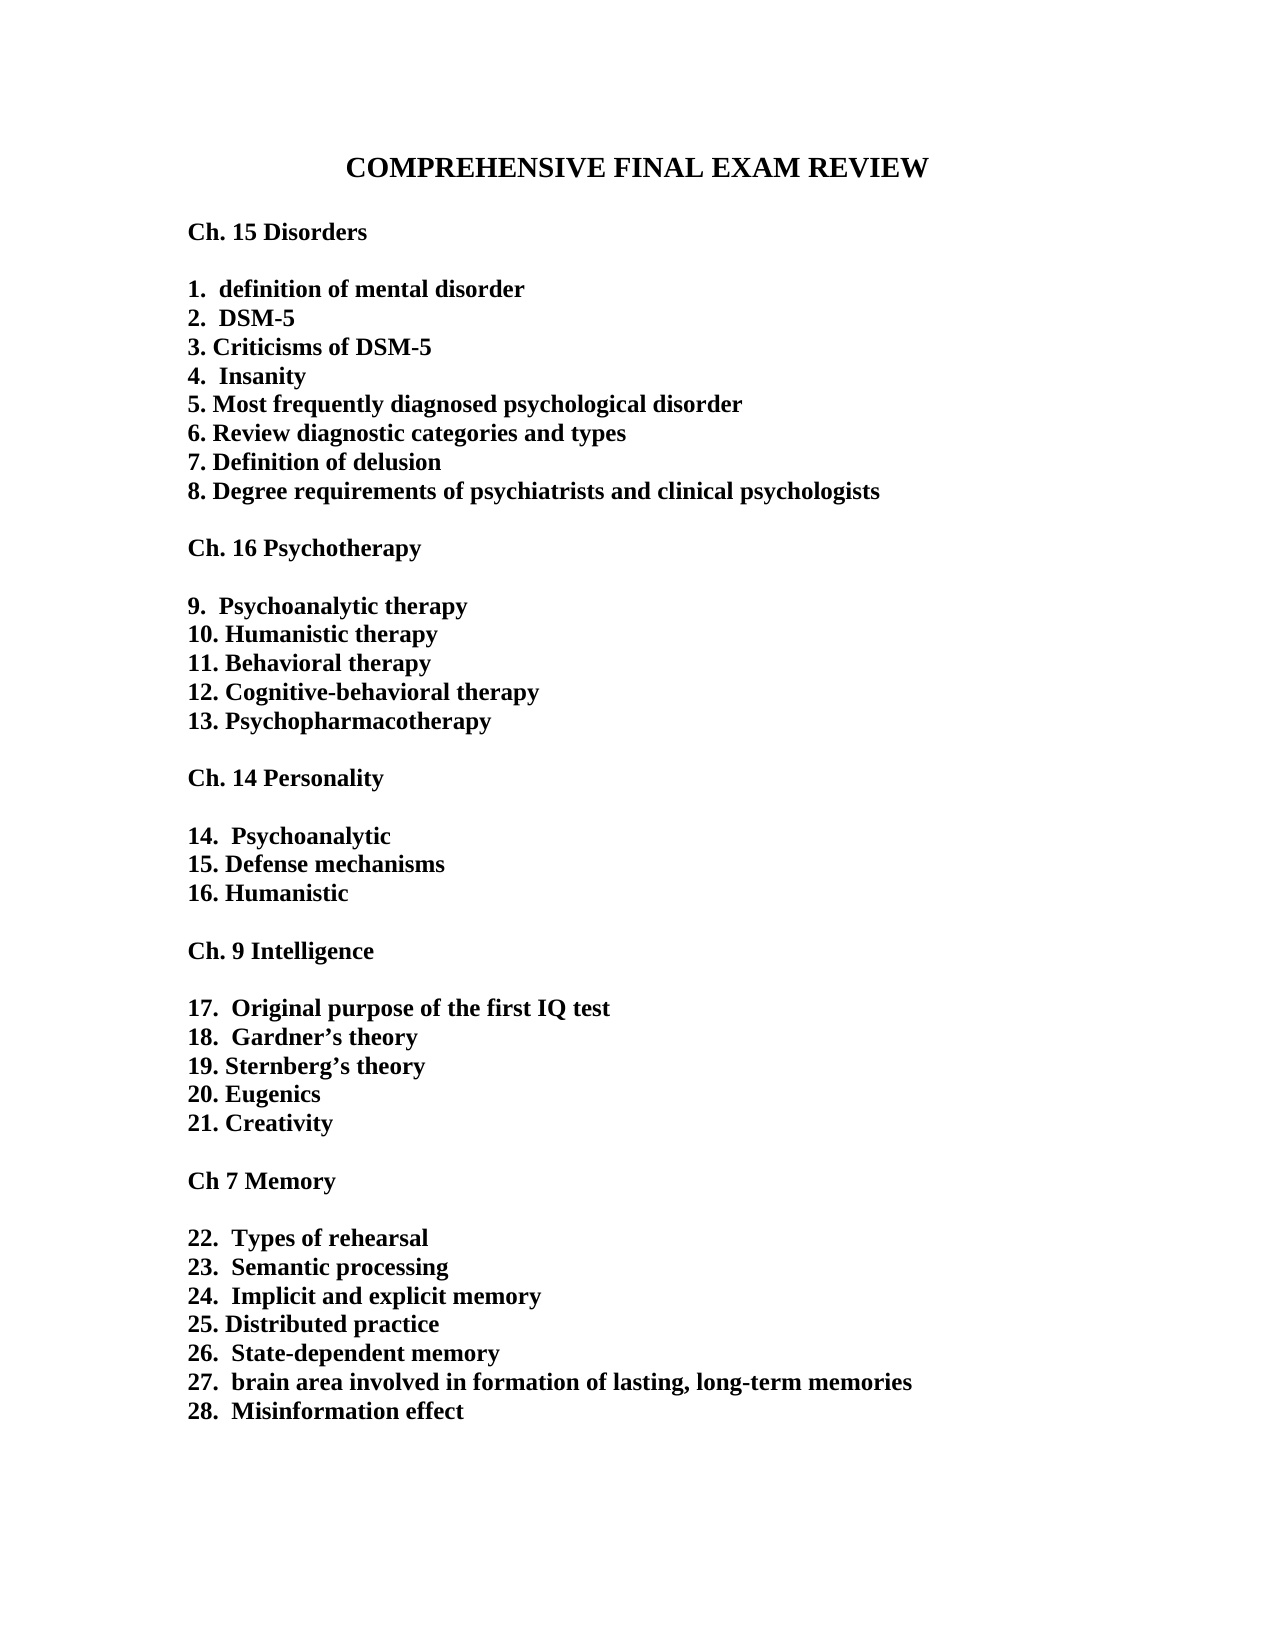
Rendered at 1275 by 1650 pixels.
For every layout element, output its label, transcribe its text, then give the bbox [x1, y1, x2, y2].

text 3. Criticisms of DSM-5 [187, 332, 1087, 361]
text 9. Psychoanalytic therapy [187, 591, 1087, 619]
text COMPREHENSIVE FINAL EXAM REVIEW [187, 150, 1087, 183]
text Ch 7 Memory [187, 1166, 1087, 1194]
text 17. Original purpose of the first IQ test [187, 993, 1087, 1022]
text 8. Degree requirements of psychiatrists and clinical psychologists [187, 476, 1087, 504]
text Ch. 16 Psychotherapy [187, 533, 1087, 562]
text 19. Sternberg’s theory [187, 1051, 1087, 1079]
text 27. brain area involved in formation of lasting, long-term memories [187, 1367, 1087, 1396]
text 22. Types of rehearsal [187, 1223, 1087, 1252]
text 1. definition of mental disorder [187, 274, 1087, 303]
text 18. Gardner’s theory [187, 1022, 1087, 1051]
text 24. Implicit and explicit memory [187, 1281, 1087, 1309]
text Ch. 15 Disorders [187, 217, 1087, 246]
text 13. Psychopharmacotherapy [187, 706, 1087, 734]
text 11. Behavioral therapy [187, 648, 1087, 677]
text 12. Cognitive-behavioral therapy [187, 677, 1087, 706]
text 15. Defense mechanisms [187, 849, 1087, 878]
text 5. Most frequently diagnosed psychological disorder [187, 389, 1087, 418]
text 26. State-dependent memory [187, 1338, 1087, 1367]
text 6. Review diagnostic categories and types [187, 418, 1087, 447]
text 16. Humanistic [187, 878, 1087, 907]
text Ch. 14 Personality [187, 763, 1087, 792]
text 2. DSM-5 [187, 303, 1087, 332]
text 4. Insanity [187, 361, 1087, 389]
text Ch. 9 Intelligence [187, 936, 1087, 964]
text 25. Distributed practice [187, 1309, 1087, 1338]
text 20. Eugenics [187, 1079, 1087, 1108]
text 23. Semantic processing [187, 1252, 1087, 1281]
text 14. Psychoanalytic [187, 821, 1087, 849]
text 28. Misinformation effect [187, 1396, 1087, 1424]
text 10. Humanistic therapy [187, 619, 1087, 648]
text 21. Creativity [187, 1108, 1087, 1137]
text 7. Definition of delusion [187, 447, 1087, 476]
